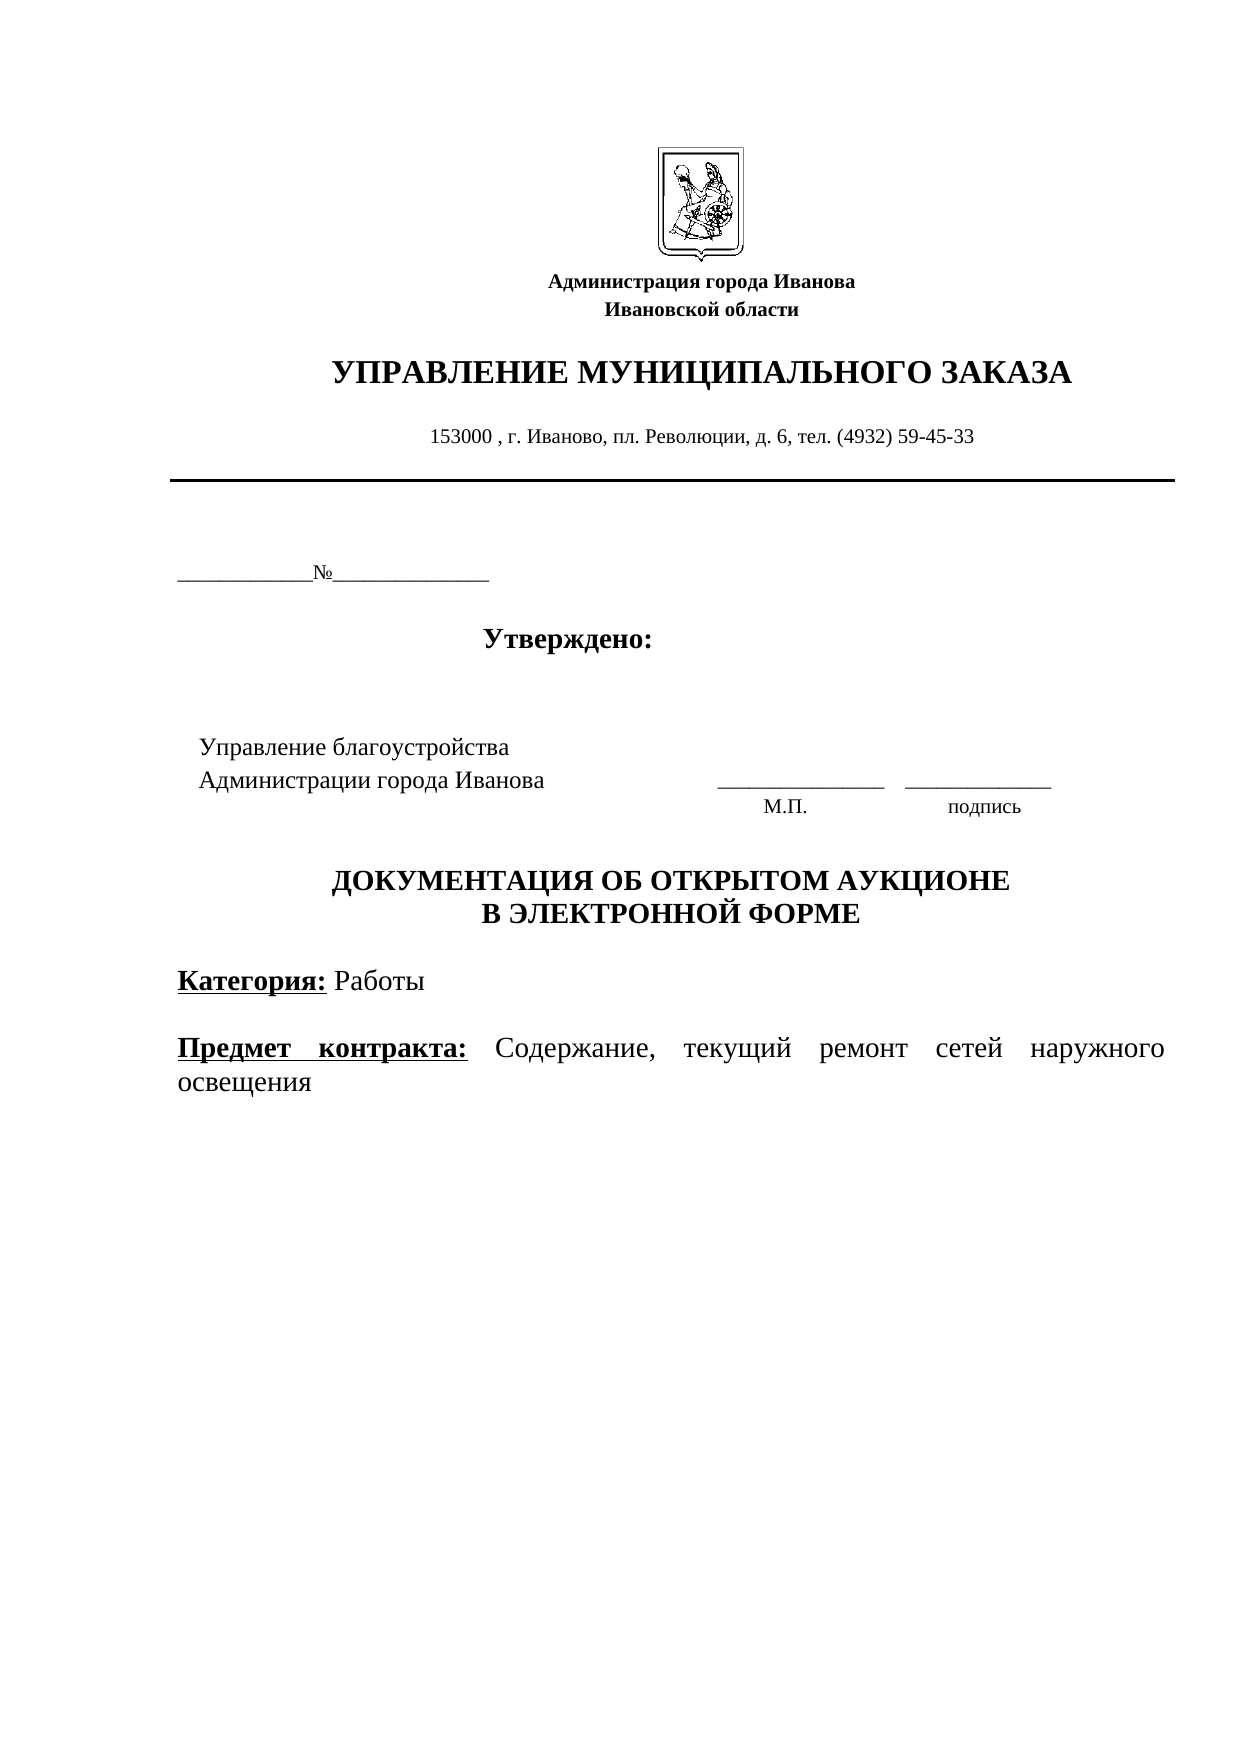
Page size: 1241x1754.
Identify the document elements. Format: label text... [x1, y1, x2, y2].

picture [649, 141, 755, 266]
text В ЭЛЕКТРОННОЙ ФОРМЕ [177, 896, 1165, 930]
text ДОКУМЕНТАЦИЯ ОБ ОТКРЫТОМ АУКЦИОНЕ [177, 863, 1165, 896]
text Категория: Работы [177, 963, 1165, 997]
table_header Управление благоустройства Администрации города Иванова [187, 701, 613, 829]
text Утверждено: [477, 621, 1165, 654]
table_header ________________ ______________ М.П. подпись [613, 701, 1155, 829]
text _____________№_______________ [177, 560, 1165, 584]
text Предмет контракта: Содержание, текущий ремонт сетей наружного освещения [177, 1031, 1165, 1098]
table_header Администрация города Иванова Ивановской области УПРАВЛЕНИЕ МУНИЦИПАЛЬНОГО ЗАКАЗА 153000 , г. Иваново, пл. Революции, д. 6, тел. (4932) 59-45-33 [170, 142, 1174, 479]
